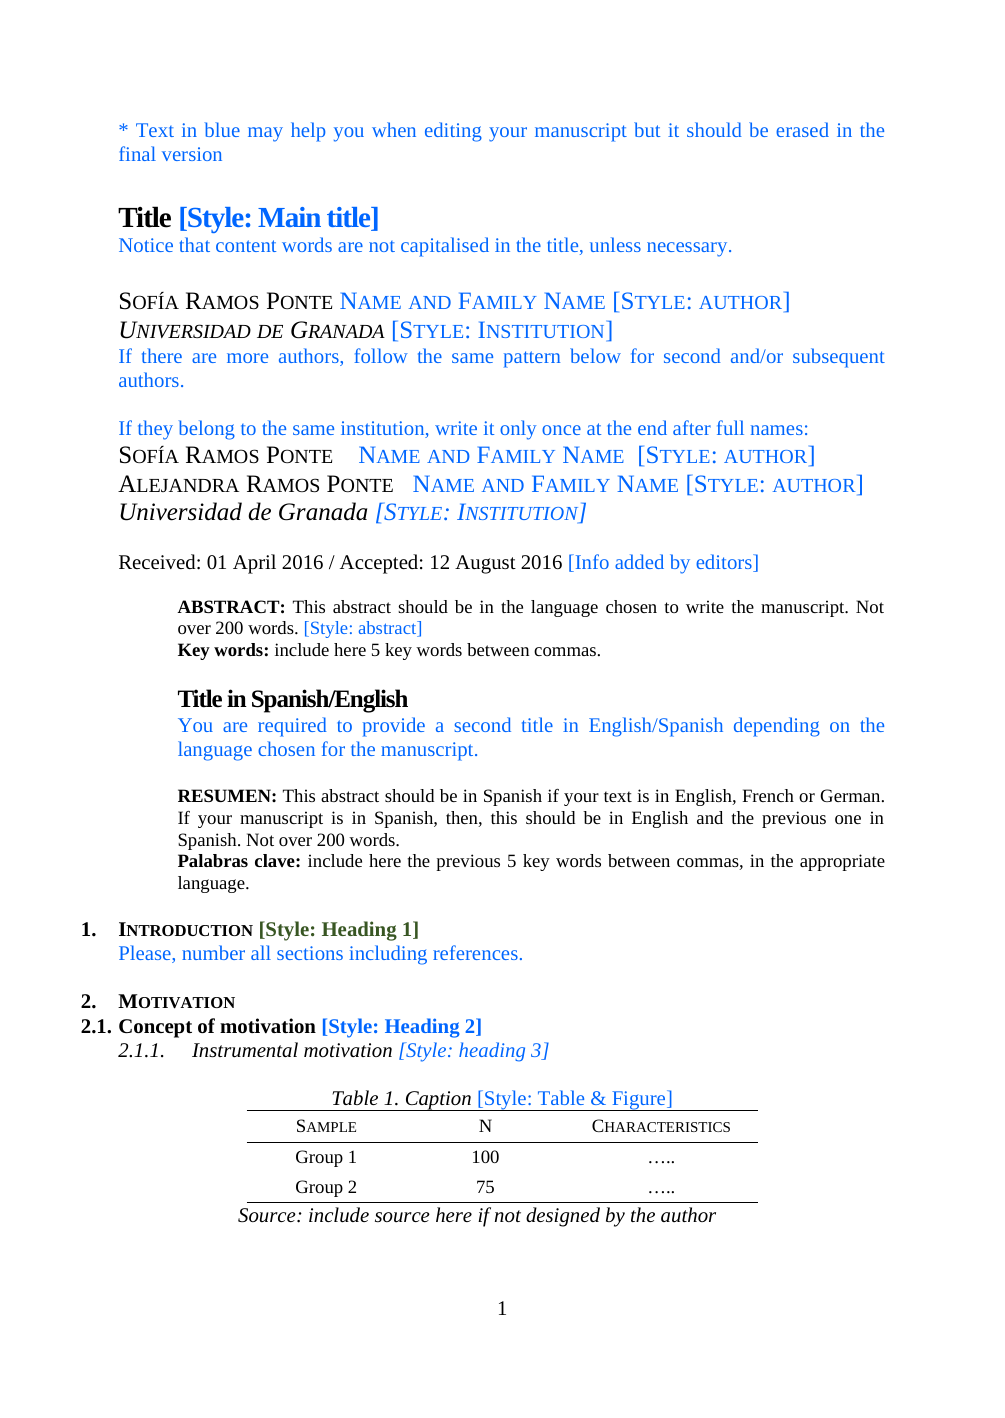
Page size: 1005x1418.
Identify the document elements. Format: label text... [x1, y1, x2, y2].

text Key words: include here 5 key words between commas. [177, 639, 886, 661]
table_cell Group 2 [247, 1172, 406, 1202]
table_cell 100 [406, 1143, 565, 1172]
text RESUMEN: This abstract should be in Spanish if your text is in English, French or German. If your manuscript is in Spanish, then, this should be in English and the previous one in Spanish. Not over 200 words. [177, 785, 886, 850]
text Universidad de Granada [Style: Institution] [118, 497, 886, 526]
text Palabras clave: include here the previous 5 key words between commas, in the appropriate language. [177, 850, 886, 893]
subtitle Motivation [81, 989, 886, 1013]
text Notice that content words are not capitalised in the title, unless necessary. [118, 233, 886, 257]
table_cell ….. [565, 1172, 757, 1202]
subtitle Concept of motivation [Style: Heading 2] [81, 1013, 886, 1038]
table_cell ….. [565, 1143, 757, 1172]
title Title in Spanish/English [177, 684, 886, 713]
text You are required to provide a second title in English/Spanish depending on the language chosen for the manuscript. [177, 713, 886, 761]
text Universidad de Granada [Style: Institution] [118, 315, 886, 344]
text Sofía Ramos Ponte Name and Family Name [Style: author] [118, 440, 886, 469]
table_header N [406, 1111, 565, 1142]
text Source: include source here if not designed by the author [118, 1203, 886, 1227]
text If they belong to the same institution, write it only once at the end after full names: [118, 416, 886, 440]
table_header Characteristics [565, 1111, 757, 1142]
subtitle Instrumental motivation [Style: heading 3] [118, 1038, 886, 1062]
text ABSTRACT: This abstract should be in the language chosen to write the manuscript. Not over 200 words. [Style: abstract] [177, 596, 886, 639]
title Title [Style: Main title] [118, 200, 886, 233]
text Table 1. Caption [Style: Table & Figure] [118, 1086, 886, 1110]
text Sofía Ramos Ponte Name and Family Name [Style: author] [118, 286, 886, 315]
table_cell Group 1 [247, 1143, 406, 1172]
text Received: 01 April 2016 / Accepted: 12 August 2016 [Info added by editors] [118, 550, 886, 574]
text If there are more authors, follow the same pattern below for second and/or subsequent authors. [118, 344, 886, 392]
subtitle Introduction [Style: Heading 1] [81, 917, 886, 941]
table_header Sample [247, 1111, 406, 1142]
table_cell 75 [406, 1172, 565, 1202]
text * Text in blue may help you when editing your manuscript but it should be erased in the final version [118, 118, 886, 166]
text Alejandra Ramos Ponte Name and Family Name [Style: author] [118, 469, 886, 497]
text Please, number all sections including references. [118, 941, 886, 965]
